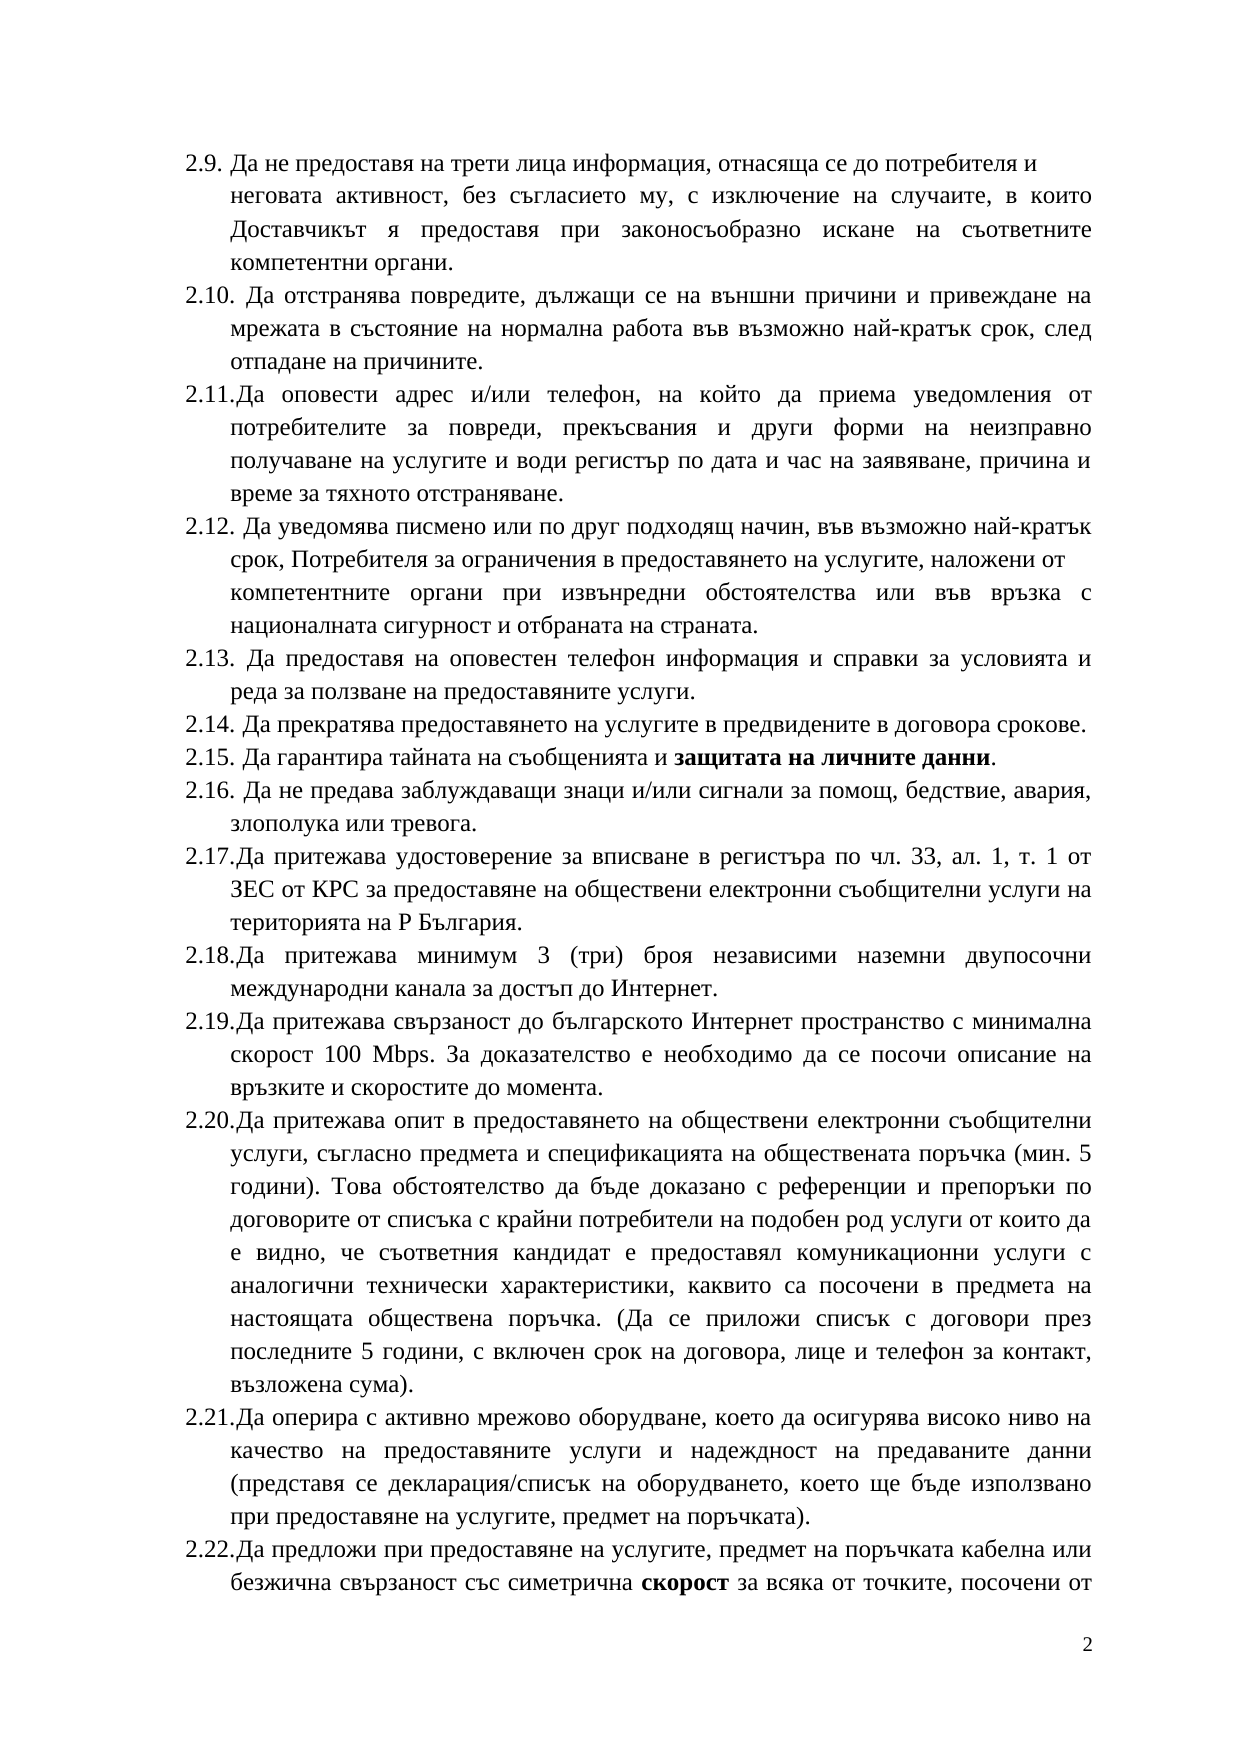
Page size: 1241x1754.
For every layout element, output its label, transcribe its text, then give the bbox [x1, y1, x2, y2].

list Да не предоставя на трети лица информация, отнасяща се до потребителя и [185, 148, 1093, 176]
list Да притежава свързаност до българското Интернет пространство с минимална скорост 100 Mbps. За доказателство е необходимо да се посочи описание на връзките и скоростите до момента. [185, 1006, 1093, 1101]
list Да притежава опит в предоставянето на обществени електронни съобщителни услуги, съгласно предмета и спецификацията на обществената поръчка (мин. 5 години). Това обстоятелство да бъде доказано с референции и препоръки по договорите от списъка с крайни потребители на подобен род услуги от които да е видно, че съответния кандидат е предоставял комуникационни услуги с аналогични технически характеристики, каквито са посочени в предмета на настоящата обществена поръчка. (Да се приложи списък с договори през последните 5 години, с включен срок на договора, лице и телефон за контакт, възложена сума). [185, 1105, 1093, 1398]
text компетентните органи при извънредни обстоятелства или във връзка с националната сигурност и отбраната на страната. [230, 577, 1093, 639]
list Да оповести адрес и/или телефон, на който да приема уведомления от потребителите за повреди, прекъсвания и други форми на неизправно получаване на услугите и води регистър по дата и час на заявяване, причина и време за тяхното отстраняване. [185, 379, 1093, 507]
list Да оперира с активно мрежово оборудване, което да осигурява високо ниво на качество на предоставяните услуги и надеждност на предаваните данни (представя се декларация/списък на оборудването, което ще бъде използвано при предоставяне на услугите, предмет на поръчката). [185, 1402, 1093, 1530]
list Да предоставя на оповестен телефон информация и справки за условията и реда за ползване на предоставяните услуги. [185, 643, 1093, 705]
list Да притежава минимум 3 (три) броя независими наземни двупосочни международни канала за достъп до Интернет. [185, 940, 1093, 1002]
list Да гарантира тайната на съобщенията и защитата на личните данни. [185, 742, 1093, 771]
list Да прекратява предоставянето на услугите в предвидените в договора срокове. [185, 709, 1093, 738]
text неговата активност, без съгласието му, с изключение на случаите, в които Доставчикът я предоставя при законосъобразно искане на съответните компетентни органи. [230, 181, 1093, 275]
list Да отстранява повредите, дължащи се на външни причини и привеждане на мрежата в състояние на нормална работа във възможно най-кратък срок, след отпадане на причините. [185, 280, 1093, 374]
list Да уведомява писмено или по друг подходящ начин, във възможно най-кратък срок, Потребителя за ограничения в предоставянето на услугите, наложени от [185, 511, 1093, 573]
list Да притежава удостоверение за вписване в регистъра по чл. 33, ал. 1, т. 1 от ЗЕС от КРС за предоставяне на обществени електронни съобщителни услуги на територията на Р България. [185, 841, 1093, 936]
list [185, 1534, 1093, 1596]
list Да не предава заблуждаващи знаци и/или сигнали за помощ, бедствие, авария, злополука или тревога. [185, 775, 1093, 837]
